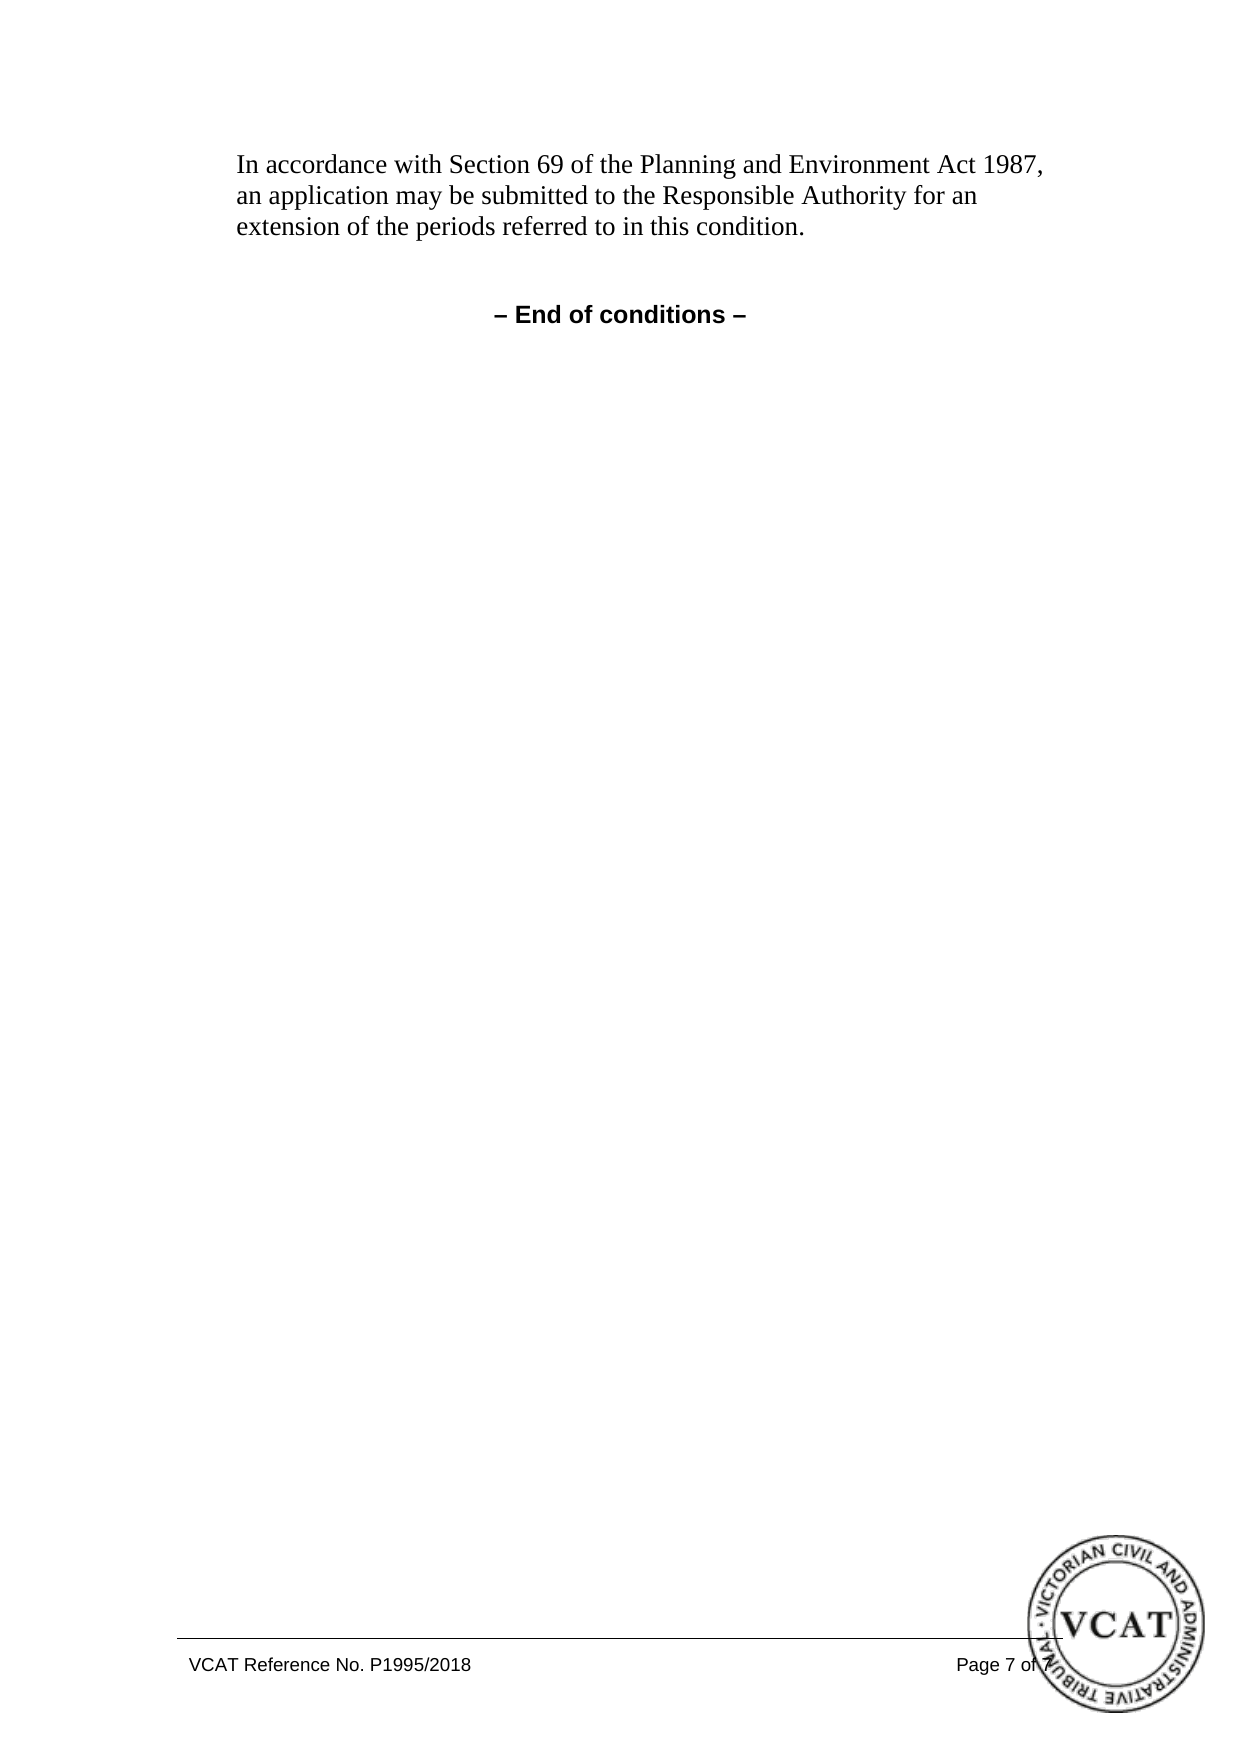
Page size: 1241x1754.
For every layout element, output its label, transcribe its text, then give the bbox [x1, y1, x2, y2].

text – End of conditions – [177, 298, 1063, 329]
picture [1027, 1535, 1205, 1713]
text In accordance with Section 69 of the Planning and Environment Act 1987, an application may be submitted to the Responsible Authority for an extension of the periods referred to in this condition. [236, 148, 1063, 241]
